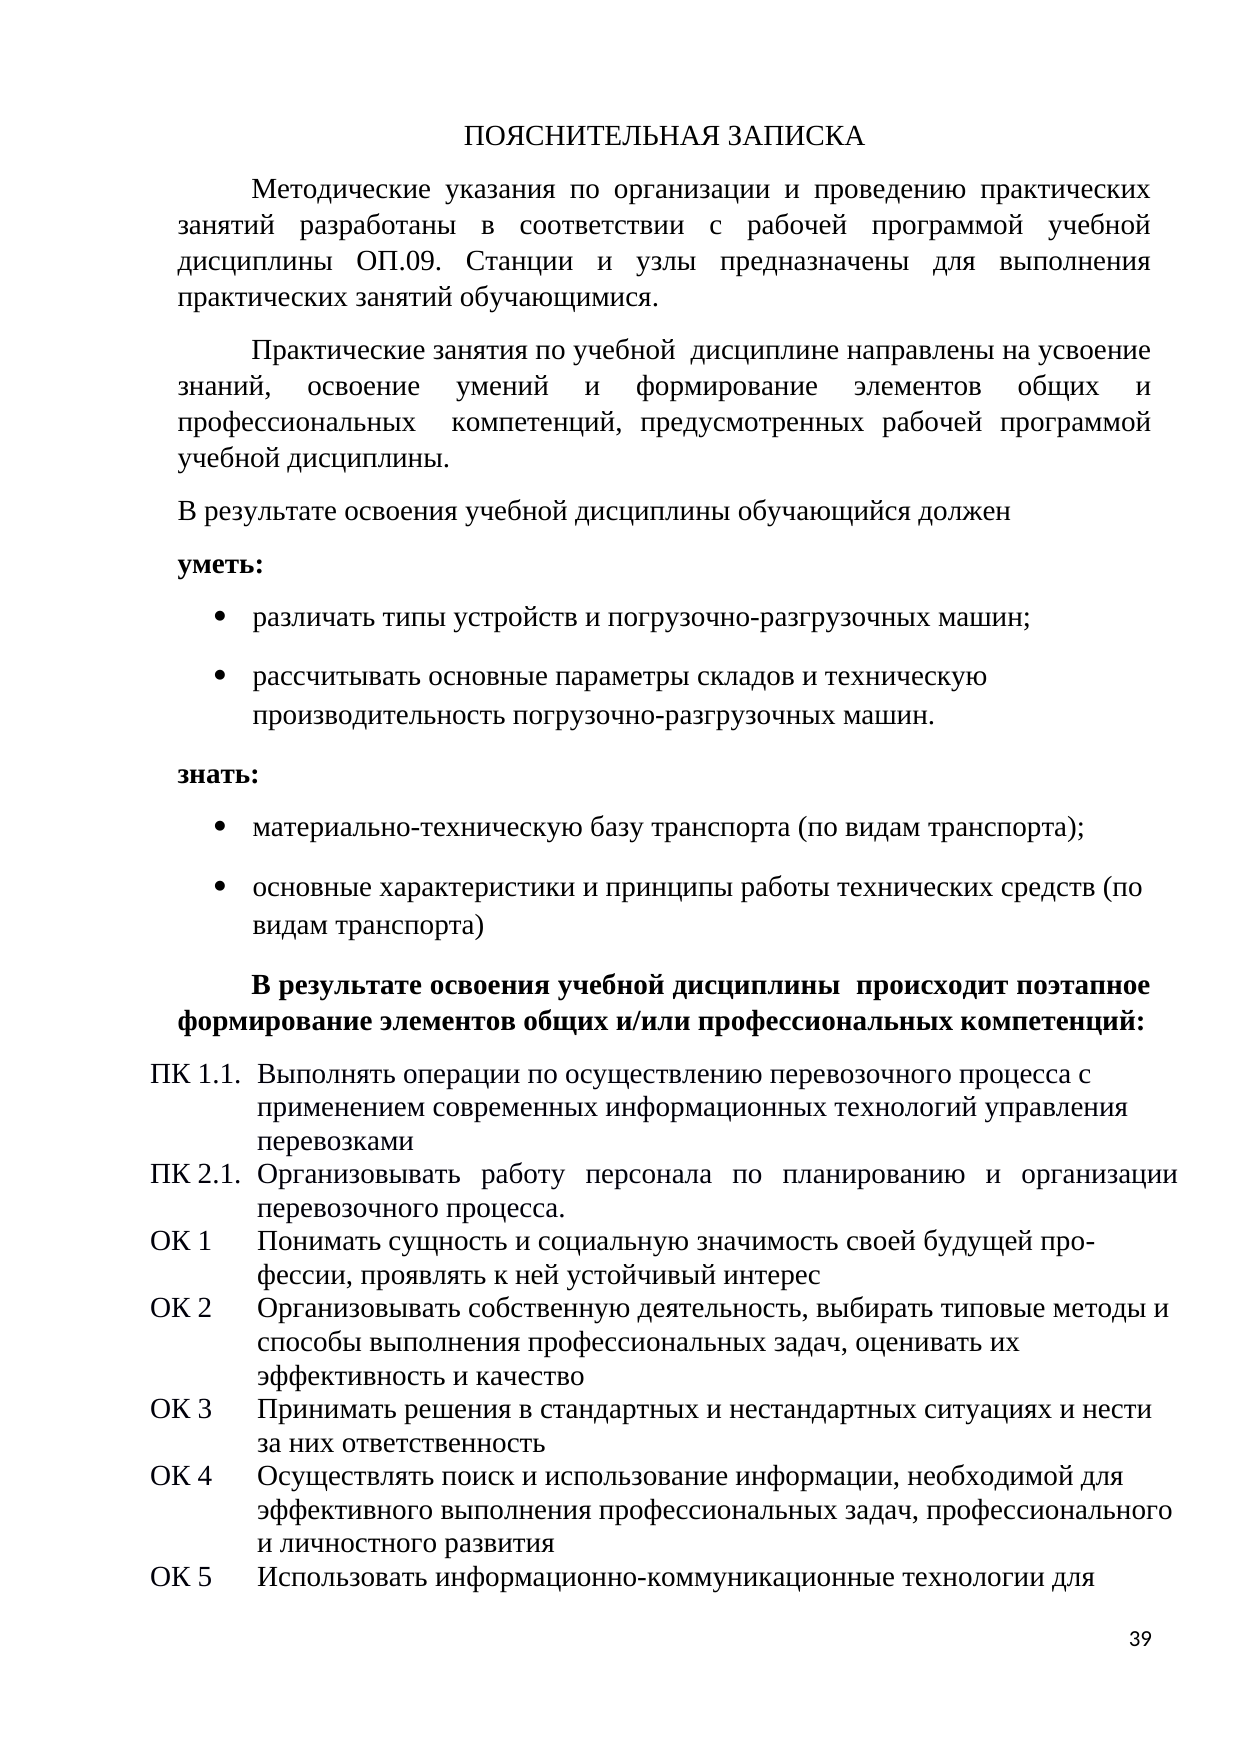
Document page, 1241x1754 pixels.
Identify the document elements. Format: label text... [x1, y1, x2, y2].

text ПОЯСНИТЕЛЬНАЯ ЗАПИСКА [177, 118, 1152, 152]
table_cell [253, 1559, 1183, 1592]
table_cell Принимать решения в стандартных и нестандартных ситуациях и нести за них ответственность [253, 1391, 1183, 1458]
table_cell ОК 2 [146, 1291, 253, 1391]
text уметь: [177, 546, 1152, 580]
table_cell ОК 3 [146, 1391, 253, 1458]
table_cell Понимать сущность и социальную значимость своей будущей профессии, проявлять к ней устойчивый интерес [253, 1224, 1183, 1291]
text Практические занятия по учебной дисциплине направлены на усвоение знаний, освоение умений и формирование элементов общих и профессиональных компетенций, предусмотренных рабочей программой учебной дисциплины. [177, 332, 1152, 474]
text знать: [177, 757, 1152, 790]
table_cell ОК 4 [146, 1458, 253, 1559]
table_cell ПК 2.1. [146, 1156, 253, 1223]
text В результате освоения учебной дисциплины происходит поэтапное формирование элементов общих и/или профессиональных компетенций: [177, 967, 1152, 1037]
table_cell Осуществлять поиск и использование информации, необходимой для эффективного выполнения профессиональных задач, профессионального и личностного развития [253, 1458, 1183, 1559]
table_cell ОК 5 [146, 1559, 253, 1592]
table_cell ОК 1 [146, 1224, 253, 1291]
text В результате освоения учебной дисциплины обучающийся должен [177, 493, 1152, 527]
table_header ПК 1.1. [146, 1056, 253, 1156]
list различать типы устройств и погрузочно-разгрузочных машин; [215, 599, 1152, 633]
table_cell Организовывать работу персонала по планированию и организации перевозочного процесса. [253, 1156, 1183, 1223]
text Методические указания по организации и проведению практических занятий разработаны в соответствии с рабочей программой учебной дисциплины ОП.09. Станции и узлы предназначены для выполнения практических занятий обучающимися. [177, 171, 1152, 313]
list основные характеристики и принципы работы технических средств (по видам транспорта) [215, 869, 1152, 941]
list рассчитывать основные параметры складов и техническую производительность погрузочно-разгрузочных машин. [215, 658, 1152, 731]
table_cell Организовывать собственную деятельность, выбирать типовые методы и способы выполнения профессиональных задач, оценивать их эффективность и качество [253, 1291, 1183, 1391]
list материально-техническую базу транспорта (по видам транспорта); [215, 809, 1152, 843]
table_header Выполнять операции по осуществлению перевозочного процесса с применением современных информационных технологий управления перевозками [253, 1056, 1183, 1156]
